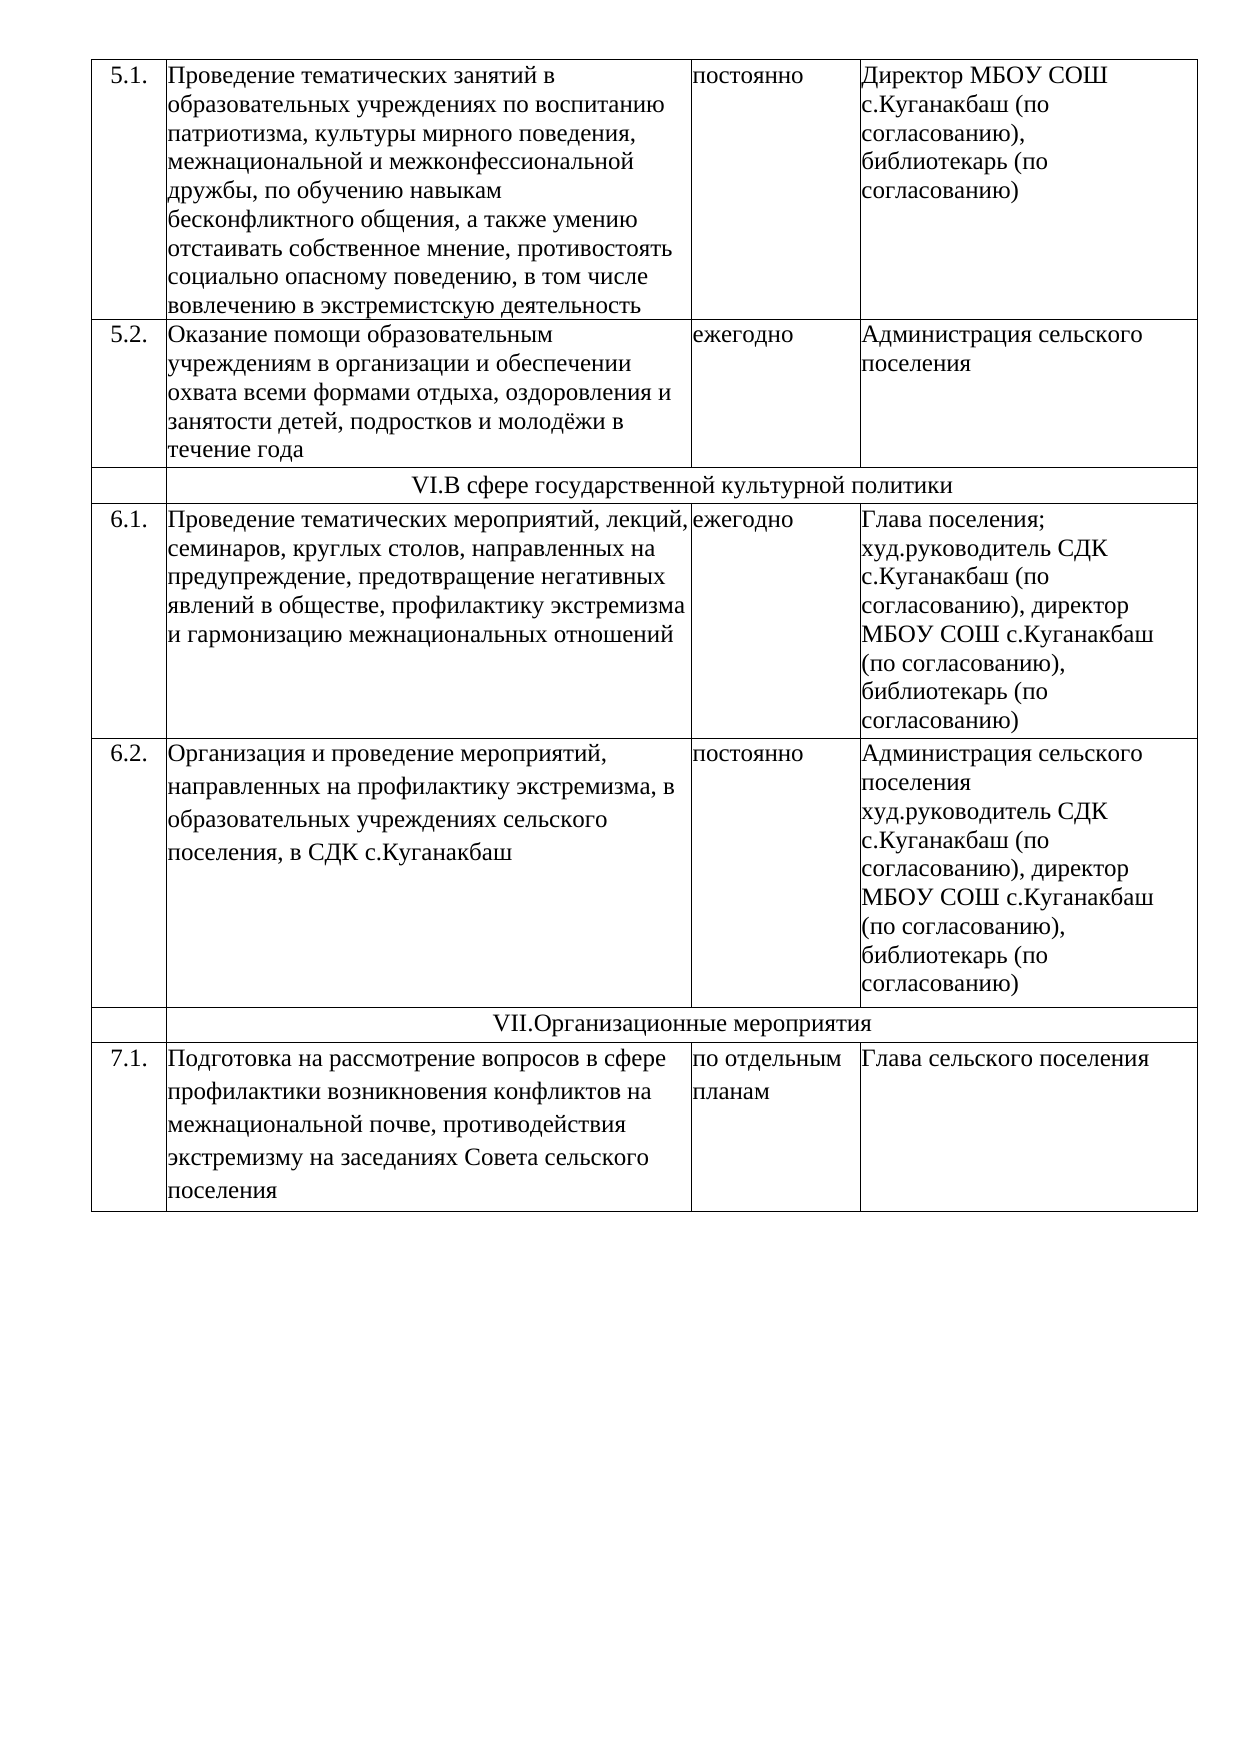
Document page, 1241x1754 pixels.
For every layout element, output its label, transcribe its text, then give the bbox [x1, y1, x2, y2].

table_cell Администрация сельского поселения [861, 320, 1197, 467]
table_cell Глава сельского поселения [861, 1043, 1197, 1211]
table_cell VII.Организационные мероприятия [167, 1008, 1197, 1042]
table_cell постоянно [692, 739, 860, 1007]
table_cell [92, 468, 166, 503]
table_cell 6.1. [92, 504, 166, 737]
table_cell [92, 1008, 166, 1042]
table_cell 5.1. [92, 60, 166, 318]
table_cell 7.1. [92, 1043, 166, 1211]
table_cell Директор МБОУ СОШ с.Куганакбаш (по согласованию), библиотекарь (по согласованию) [861, 60, 1197, 318]
table_cell Организация и проведение мероприятий, направленных на профилактику экстремизма, в образовательных учреждениях сельского поселения, в СДК с.Куганакбаш [167, 739, 691, 1007]
table_cell Подготовка на рассмотрение вопросов в сфере профилактики возникновения конфликтов на межнациональной почве, противодействия экстремизму на заседаниях Совета сельского поселения [167, 1043, 691, 1211]
table_cell Проведение тематических мероприятий, лекций, семинаров, круглых столов, направленных на предупреждение, предотвращение негативных явлений в обществе, профилактику экстремизма и гармонизацию межнациональных отношений [167, 504, 691, 737]
table_cell VI.В сфере государственной культурной политики [167, 468, 1197, 503]
table_cell ежегодно [692, 320, 860, 467]
table_cell 6.2. [92, 739, 166, 1007]
table_cell по отдельным планам [692, 1043, 860, 1211]
table_cell Глава поселения; худ.руководитель СДК с.Куганакбаш (по согласованию), директор МБОУ СОШ с.Куганакбаш (по согласованию), библиотекарь (по согласованию) [861, 504, 1197, 737]
table_cell Проведение тематических занятий в образовательных учреждениях по воспитанию патриотизма, культуры мирного поведения, межнациональной и межконфессиональной дружбы, по обучению навыкам бесконфликтного общения, а также умению отстаивать собственное мнение, противостоять социально опасному поведению, в том числе вовлечению в экстремистскую деятельность [167, 60, 691, 318]
table_cell ежегодно [692, 504, 860, 737]
table_cell 5.2. [92, 320, 166, 467]
table_cell Администрация сельского поселения худ.руководитель СДК с.Куганакбаш (по согласованию), директор МБОУ СОШ с.Куганакбаш (по согласованию), библиотекарь (по согласованию) [861, 739, 1197, 1007]
table_cell Оказание помощи образовательным учреждениям в организации и обеспечении охвата всеми формами отдыха, оздоровления и занятости детей, подростков и молодёжи в течение года [167, 320, 691, 467]
table_cell постоянно [692, 60, 860, 318]
